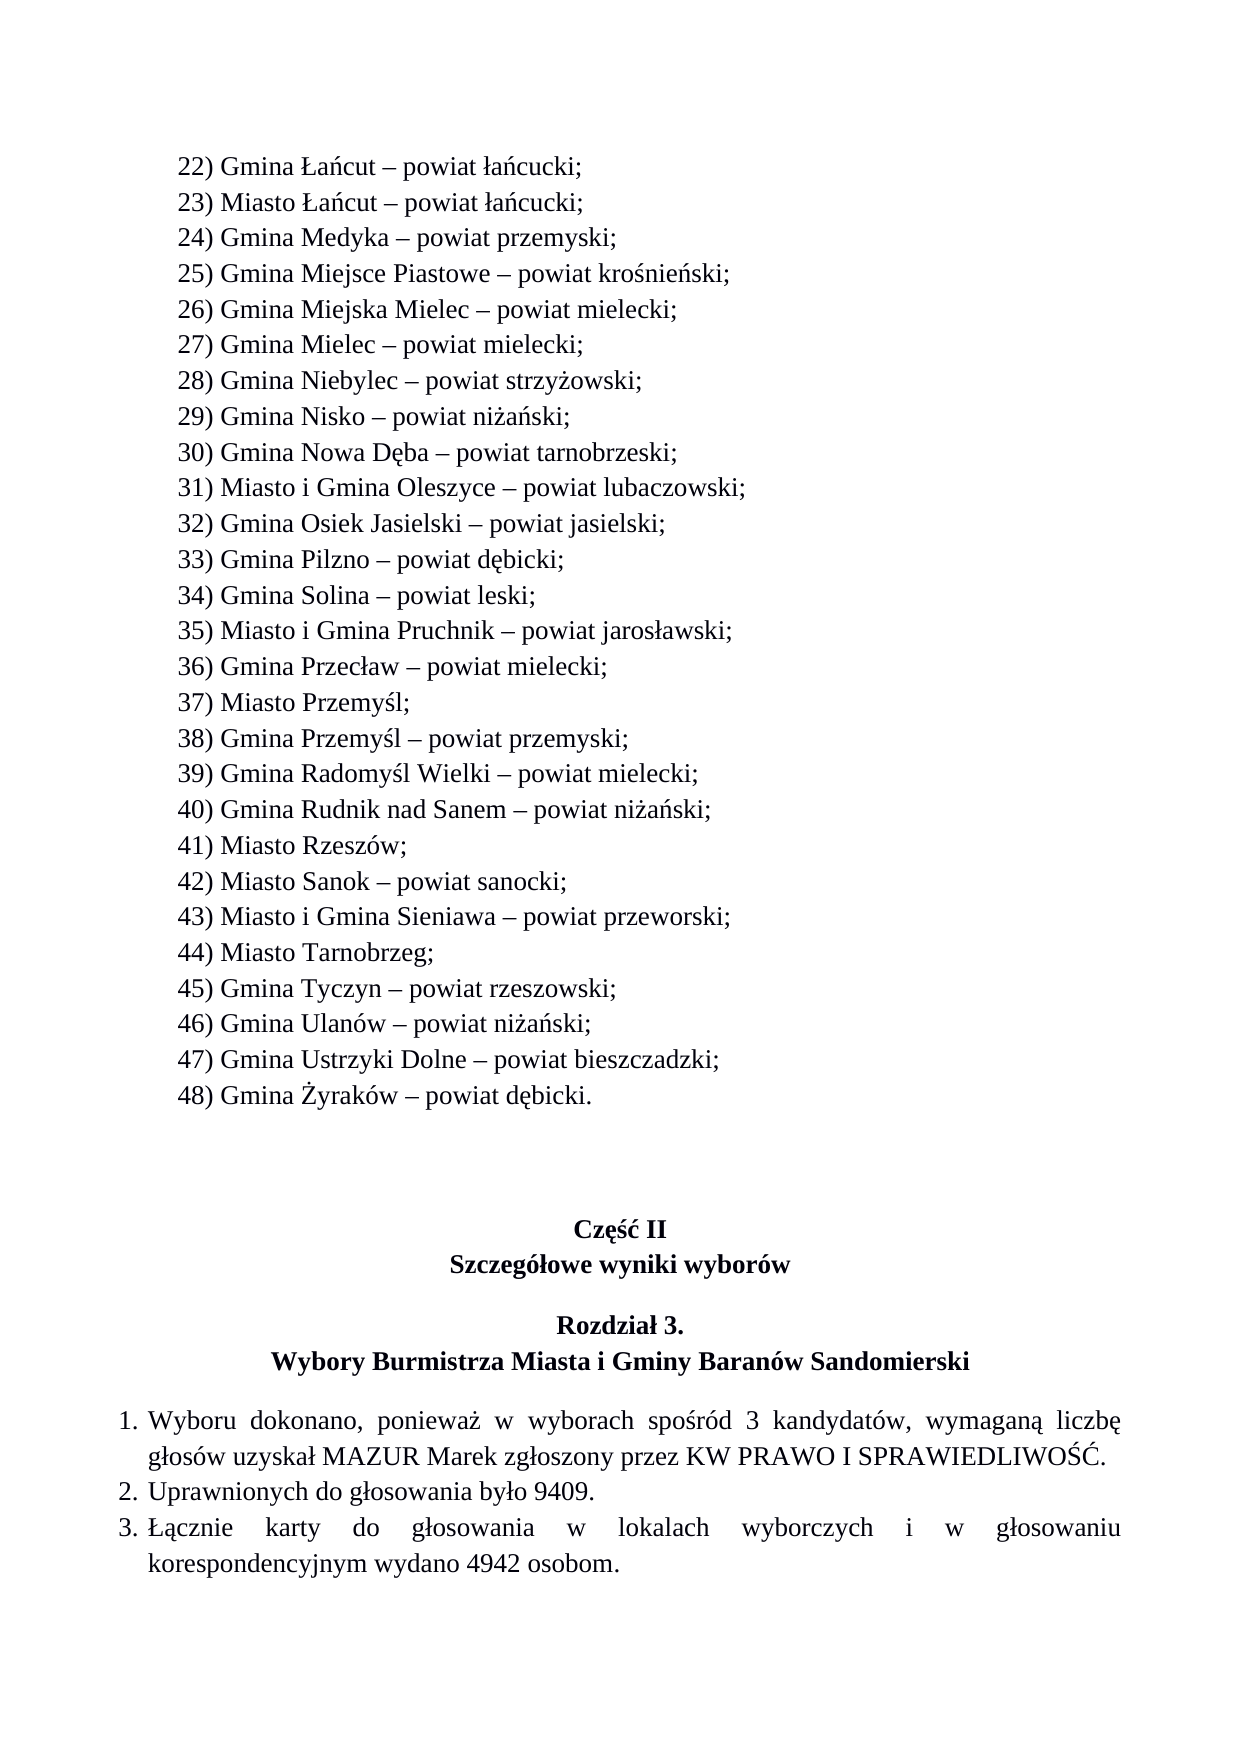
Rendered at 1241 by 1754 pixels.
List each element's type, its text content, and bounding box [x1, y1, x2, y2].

text 44) Miasto Tarnobrzeg; [177, 936, 1122, 967]
text 29) Gmina Nisko – powiat niżański; [177, 400, 1122, 431]
text 47) Gmina Ustrzyki Dolne – powiat bieszczadzki; [177, 1043, 1122, 1074]
text 27) Gmina Mielec – powiat mielecki; [177, 329, 1122, 360]
text 46) Gmina Ulanów – powiat niżański; [177, 1007, 1122, 1039]
text 39) Gmina Radomyśl Wielki – powiat mielecki; [177, 757, 1122, 788]
text 35) Miasto i Gmina Pruchnik – powiat jarosławski; [177, 614, 1122, 646]
text 36) Gmina Przecław – powiat mielecki; [177, 650, 1122, 681]
text 22) Gmina Łańcut – powiat łańcucki; [177, 150, 1122, 181]
text 48) Gmina Żyraków – powiat dębicki. [177, 1079, 1122, 1110]
text 32) Gmina Osiek Jasielski – powiat jasielski; [177, 507, 1122, 538]
text 34) Gmina Solina – powiat leski; [177, 579, 1122, 610]
text 31) Miasto i Gmina Oleszyce – powiat lubaczowski; [177, 472, 1122, 503]
text 43) Miasto i Gmina Sieniawa – powiat przeworski; [177, 900, 1122, 931]
text 38) Gmina Przemyśl – powiat przemyski; [177, 722, 1122, 753]
text 26) Gmina Miejska Mielec – powiat mielecki; [177, 293, 1122, 324]
text Rozdział 3. Wybory Burmistrza Miasta i Gminy Baranów Sandomierski [118, 1309, 1122, 1401]
text 2. Uprawnionych do głosowania było 9409. [118, 1476, 1122, 1507]
text 28) Gmina Niebylec – powiat strzyżowski; [177, 364, 1122, 396]
text 23) Miasto Łańcut – powiat łańcucki; [177, 186, 1122, 217]
text 40) Gmina Rudnik nad Sanem – powiat niżański; [177, 793, 1122, 824]
text 33) Gmina Pilzno – powiat dębicki; [177, 543, 1122, 574]
text 41) Miasto Rzeszów; [177, 829, 1122, 860]
text 30) Gmina Nowa Dęba – powiat tarnobrzeski; [177, 436, 1122, 467]
text 25) Gmina Miejsce Piastowe – powiat krośnieński; [177, 257, 1122, 288]
text 3. Łącznie karty do głosowania w lokalach wyborczych i w głosowaniu korespondencyjnym wydano 4942 osobom. [118, 1511, 1122, 1578]
text 45) Gmina Tyczyn – powiat rzeszowski; [177, 972, 1122, 1003]
text 24) Gmina Medyka – powiat przemyski; [177, 221, 1122, 253]
text 1. Wyboru dokonano, ponieważ w wyborach spośród 3 kandydatów, wymaganą liczbę głosów uzyskał MAZUR Marek zgłoszony przez KW PRAWO I SPRAWIEDLIWOŚĆ. [118, 1404, 1122, 1471]
subtitle Część II Szczegółowe wyniki wyborów [118, 1213, 1122, 1279]
text 37) Miasto Przemyśl; [177, 686, 1122, 717]
text 42) Miasto Sanok – powiat sanocki; [177, 864, 1122, 896]
